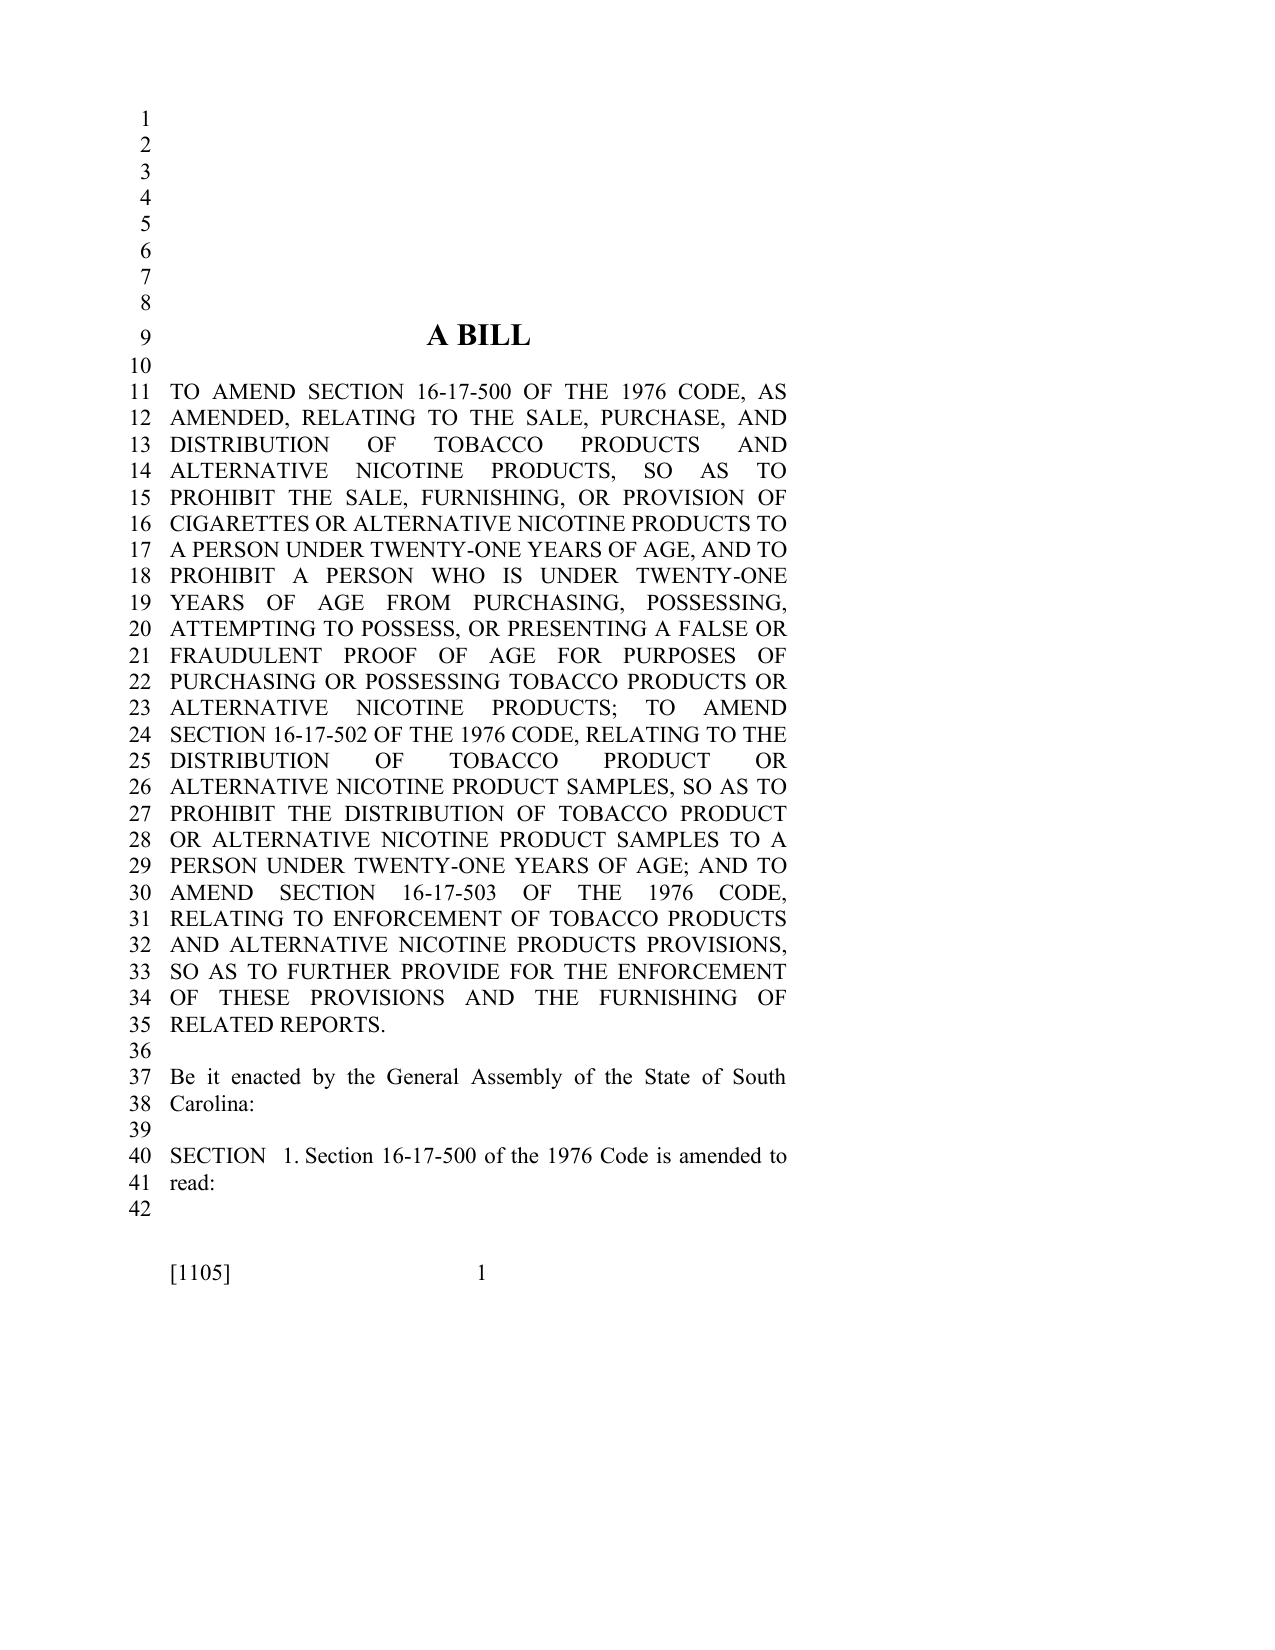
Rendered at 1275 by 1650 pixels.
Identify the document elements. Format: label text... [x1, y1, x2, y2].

text SECTION 1. Section 16-17-500 of the 1976 Code is amended to read: [169, 1142, 787, 1195]
text Be it enacted by the General Assembly of the State of South Carolina: [169, 1063, 787, 1116]
text A BILL [169, 316, 787, 352]
text TO AMEND SECTION 16-17-500 OF THE 1976 CODE, AS AMENDED, RELATING TO THE SALE, PURCHASE, AND DISTRIBUTION OF TOBACCO PRODUCTS AND ALTERNATIVE NICOTINE PRODUCTS, SO AS TO PROHIBIT THE SALE, FURNISHING, OR PROVISION OF CIGARETTES OR ALTERNATIVE NICOTINE PRODUCTS TO A PERSON UNDER TWENTY-ONE YEARS OF AGE, AND TO PROHIBIT A PERSON WHO IS UNDER TWENTY-ONE YEARS OF AGE FROM PURCHASING, POSSESSING, ATTEMPTING TO POSSESS, OR PRESENTING A FALSE OR FRAUDULENT PROOF OF AGE FOR PURPOSES OF PURCHASING OR POSSESSING TOBACCO PRODUCTS OR ALTERNATIVE NICOTINE PRODUCTS; TO AMEND SECTION 16-17-502 OF THE 1976 CODE, RELATING TO THE DISTRIBUTION OF TOBACCO PRODUCT OR ALTERNATIVE NICOTINE PRODUCT SAMPLES, SO AS TO PROHIBIT THE DISTRIBUTION OF TOBACCO PRODUCT OR ALTERNATIVE NICOTINE PRODUCT SAMPLES TO A PERSON UNDER TWENTY-ONE YEARS OF AGE; AND TO AMEND SECTION 16-17-503 OF THE 1976 CODE, RELATING TO ENFORCEMENT OF TOBACCO PRODUCTS AND ALTERNATIVE NICOTINE PRODUCTS PROVISIONS, SO AS TO FURTHER PROVIDE FOR THE ENFORCEMENT OF THESE PROVISIONS AND THE FURNISHING OF RELATED REPORTS. [169, 378, 787, 1037]
